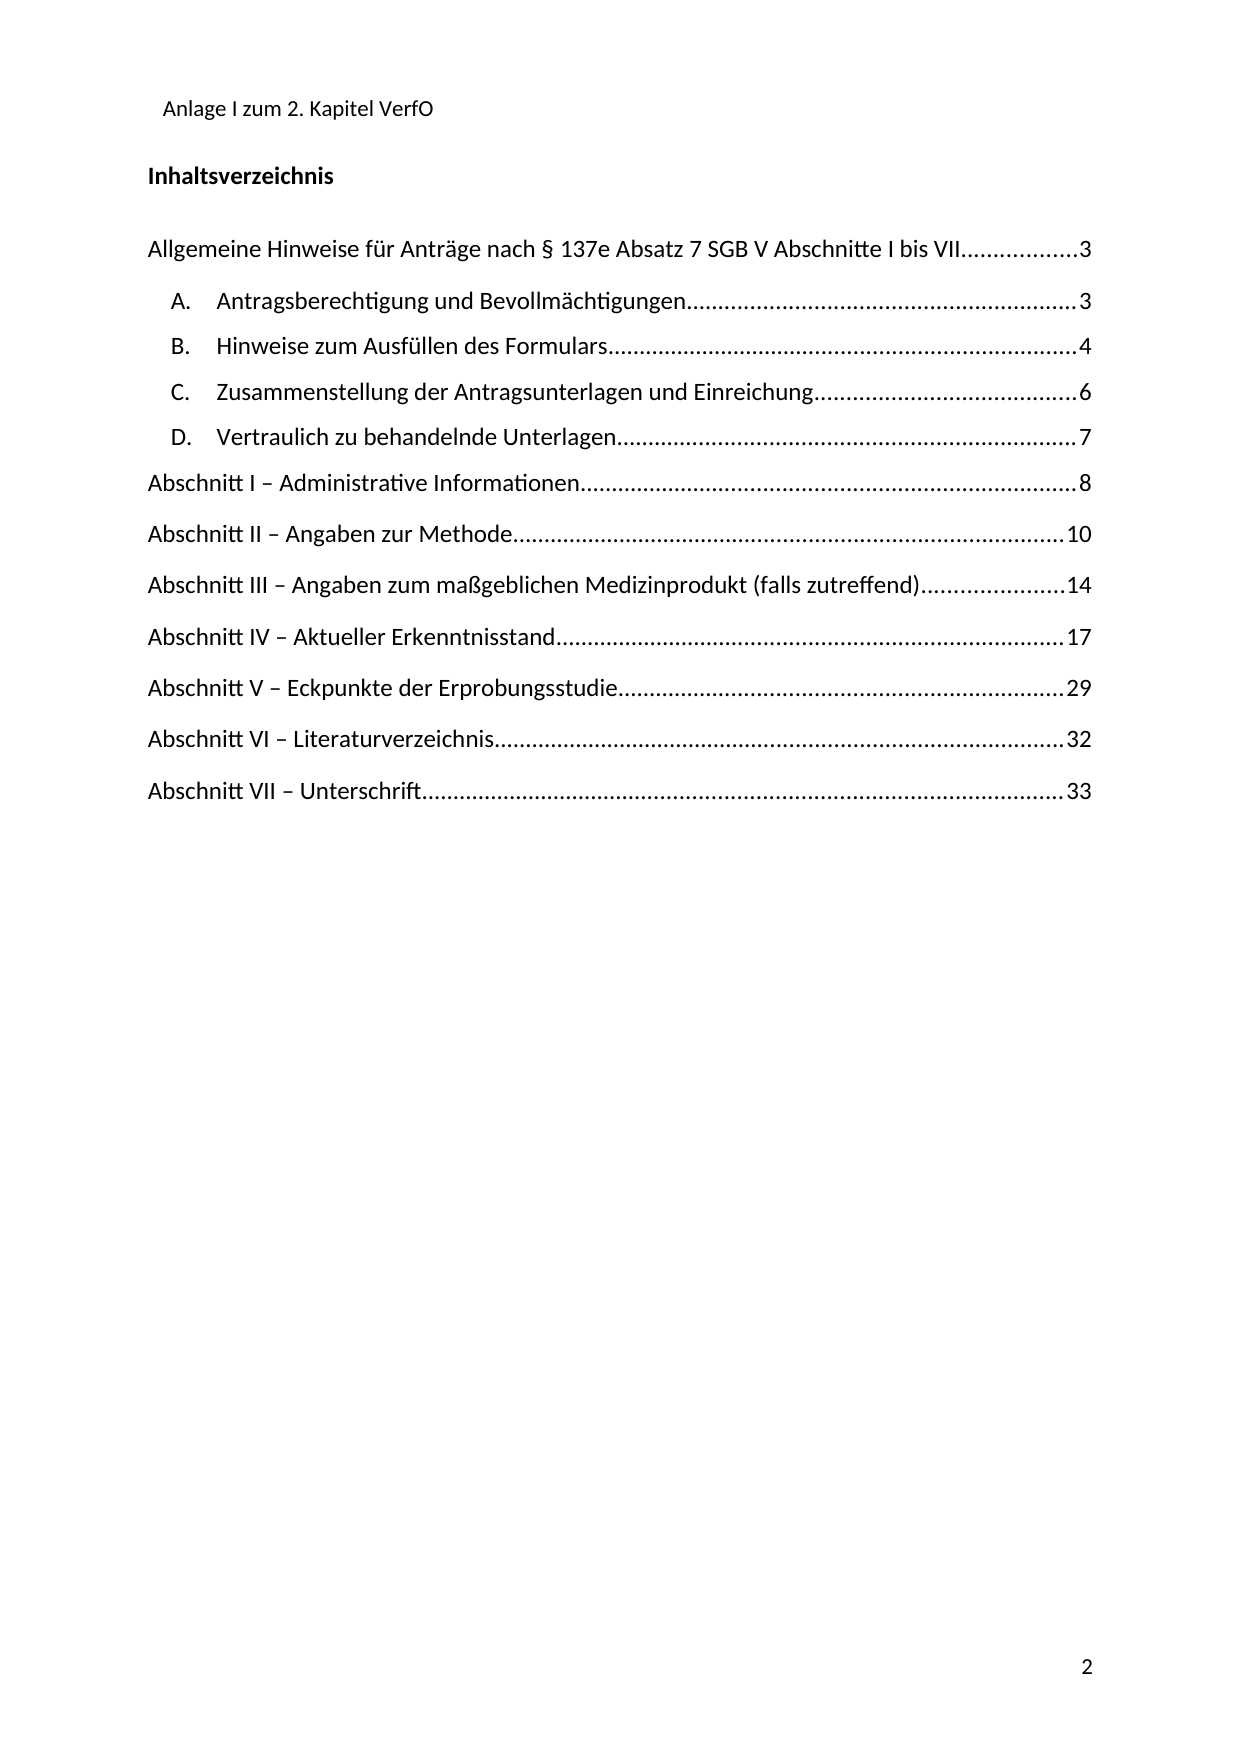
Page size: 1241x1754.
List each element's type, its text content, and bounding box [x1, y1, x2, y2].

text Abschnitt VI – Literaturverzeichnis 32 [148, 723, 1093, 754]
text Abschnitt VII – Unterschrift 33 [148, 775, 1093, 805]
text D. Vertraulich zu behandelnde Unterlagen 7 [171, 421, 1093, 452]
text Abschnitt III – Angaben zum maßgeblichen Medizinprodukt (falls zutreffend) 14 [148, 569, 1093, 600]
text Abschnitt V – Eckpunkte der Erprobungsstudie 29 [148, 672, 1093, 703]
text Inhaltsverzeichnis [148, 160, 1093, 191]
text Allgemeine Hinweise für Anträge nach § 137e Absatz 7 SGB V Abschnitte I bis VII 3 [148, 234, 1093, 264]
text Abschnitt I – Administrative Informationen 8 [148, 467, 1093, 497]
text Abschnitt IV – Aktueller Erkenntnisstand 17 [148, 621, 1093, 651]
text B. Hinweise zum Ausfüllen des Formulars 4 [171, 330, 1093, 361]
text Abschnitt II – Angaben zur Methode 10 [148, 518, 1093, 548]
text A. Antragsberechtigung und Bevollmächtigungen 3 [171, 285, 1093, 316]
text C. Zusammenstellung der Antragsunterlagen und Einreichung 6 [171, 376, 1093, 406]
